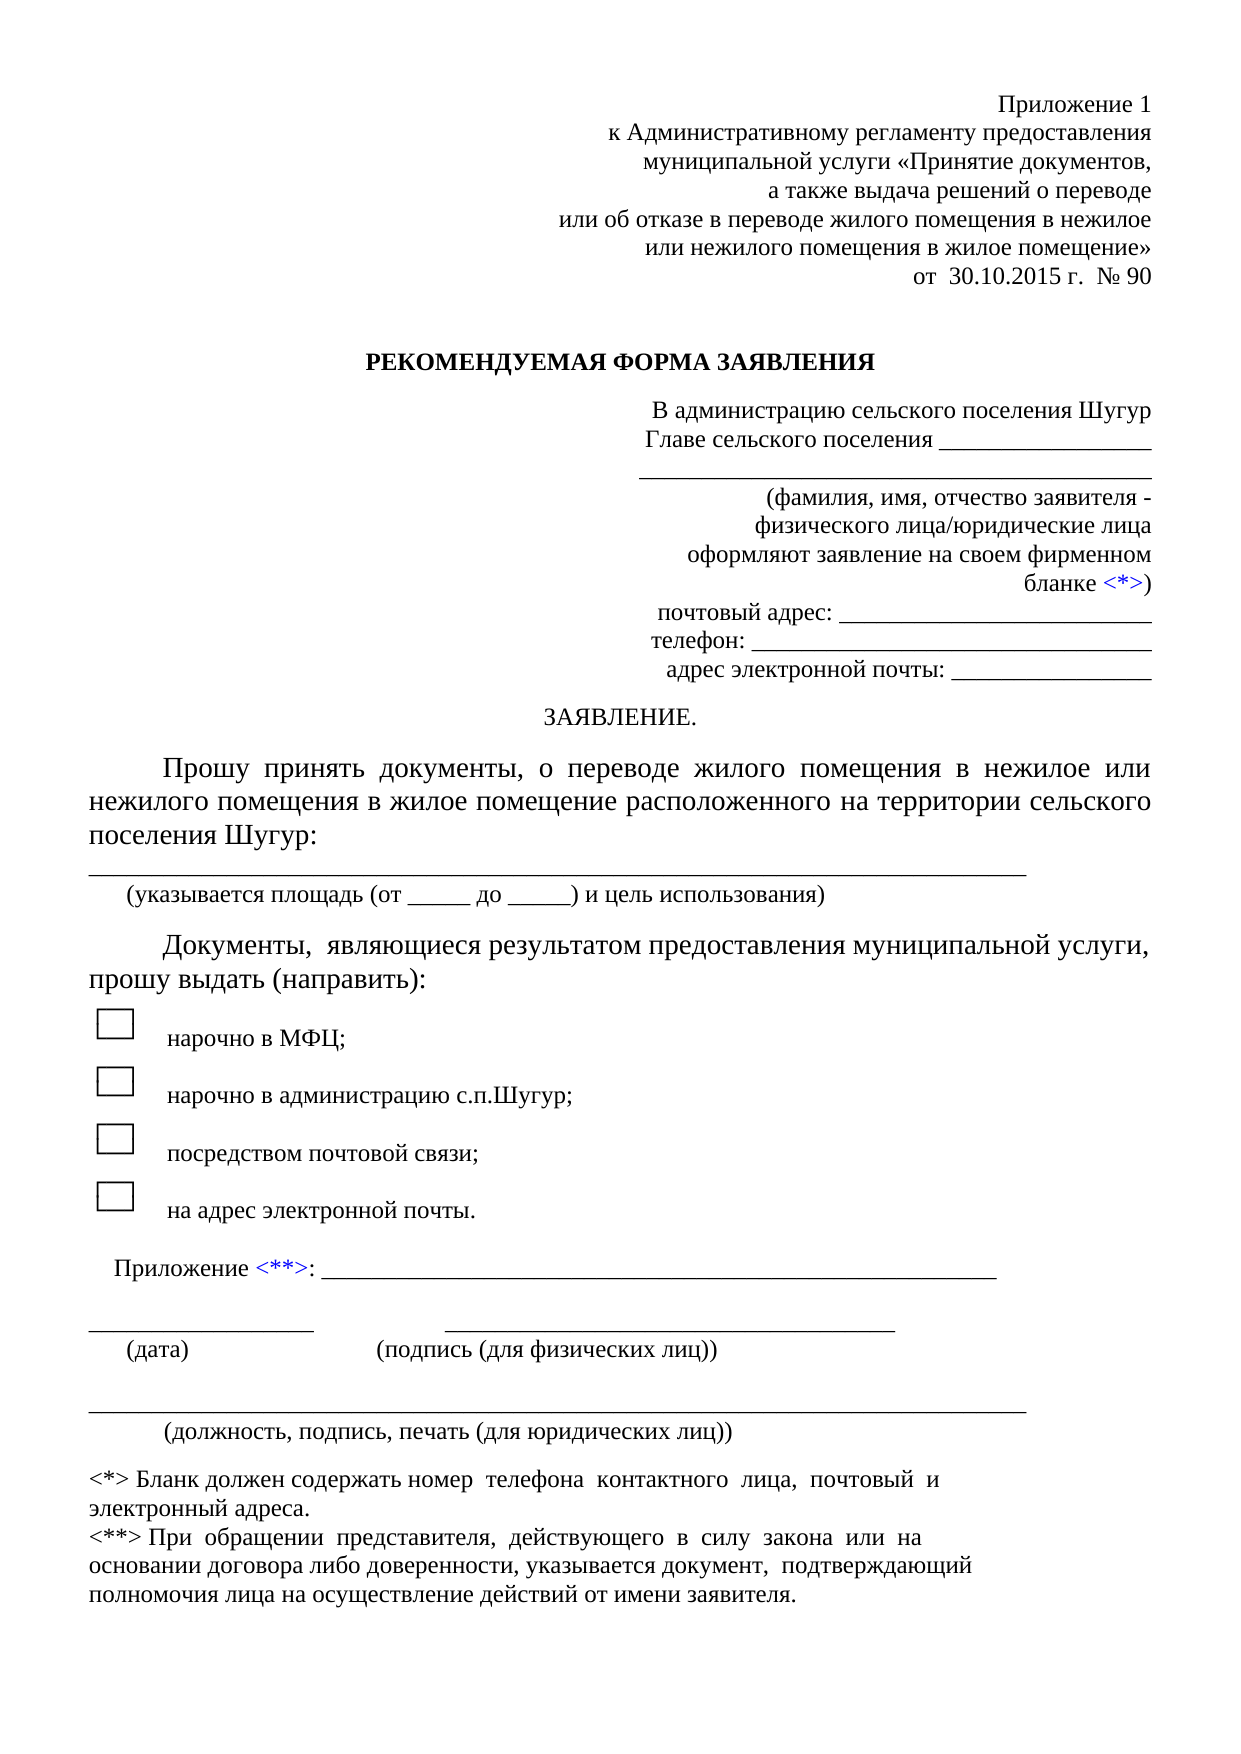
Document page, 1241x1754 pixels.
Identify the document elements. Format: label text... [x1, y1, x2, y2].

text основании договора либо доверенности, указывается документ, подтверждающий [89, 1550, 1152, 1579]
text ┌─┐ [89, 1052, 1152, 1081]
text __________________ ____________________________________ [89, 1306, 1152, 1334]
text Документы, являющиеся результатом предоставления муниципальной услуги, [89, 927, 1152, 961]
text └─┘ нарочно в администрацию с.п.Шугур; [89, 1081, 1152, 1109]
text почтовый адрес: _________________________ [89, 597, 1152, 625]
text (дата) (подпись (для физических лиц)) [89, 1334, 1152, 1363]
text ЗАЯВЛЕНИЕ. [89, 702, 1152, 731]
text В администрацию сельского поселения Шугур [89, 395, 1152, 424]
text оформляют заявление на своем фирменном [89, 539, 1152, 568]
text или нежилого помещения в жилое помещение» [89, 232, 1152, 261]
text к Административному регламенту предоставления [89, 117, 1152, 146]
text ___________________________________________________________________________ [89, 851, 1152, 879]
text или об отказе в переводе жилого помещения в нежилое [89, 204, 1152, 232]
text _________________________________________ [89, 453, 1152, 482]
text └─┘ посредством почтовой связи; [89, 1138, 1152, 1167]
text Прошу принять документы, о переводе жилого помещения в нежилое или нежилого помещения в жилое помещение расположенного на территории сельского поселения Шугур: [89, 750, 1152, 851]
text электронный адреса. [89, 1493, 1152, 1522]
text а также выдача решений о переводе [89, 175, 1152, 204]
text (фамилия, имя, отчество заявителя - [89, 482, 1152, 510]
text полномочия лица на осуществление действий от имени заявителя. [89, 1579, 1152, 1608]
text РЕКОМЕНДУЕМАЯ ФОРМА ЗАЯВЛЕНИЯ [89, 347, 1152, 376]
text физического лица/юридические лица [89, 510, 1152, 539]
text <**> При обращении представителя, действующего в силу закона или на [89, 1522, 1152, 1550]
text └─┘ на адрес электронной почты. [89, 1196, 1152, 1224]
text Приложение <**>: ______________________________________________________ [89, 1253, 1152, 1282]
text └─┘ нарочно в МФЦ; [89, 1023, 1152, 1052]
text (должность, подпись, печать (для юридических лиц)) [89, 1416, 1152, 1445]
text прошу выдать (направить): [89, 961, 1152, 994]
text ___________________________________________________________________________ [89, 1387, 1152, 1416]
text Главе сельского поселения _________________ [89, 424, 1152, 453]
text (указывается площадь (от _____ до _____) и цель использования) [89, 879, 1152, 908]
text муниципальной услуги «Принятие документов, [89, 146, 1152, 175]
text ┌─┐ [89, 1167, 1152, 1196]
text <*> Бланк должен содержать номер телефона контактного лица, почтовый и [89, 1464, 1152, 1493]
text ┌─┐ [89, 994, 1152, 1023]
text бланке <*>) [89, 568, 1152, 597]
text адрес электронной почты: ________________ [89, 654, 1152, 683]
text от 30.10.2015 г. № 90 [89, 261, 1152, 290]
text Приложение 1 [89, 89, 1152, 117]
text ┌─┐ [89, 1109, 1152, 1138]
text телефон: ________________________________ [89, 625, 1152, 654]
